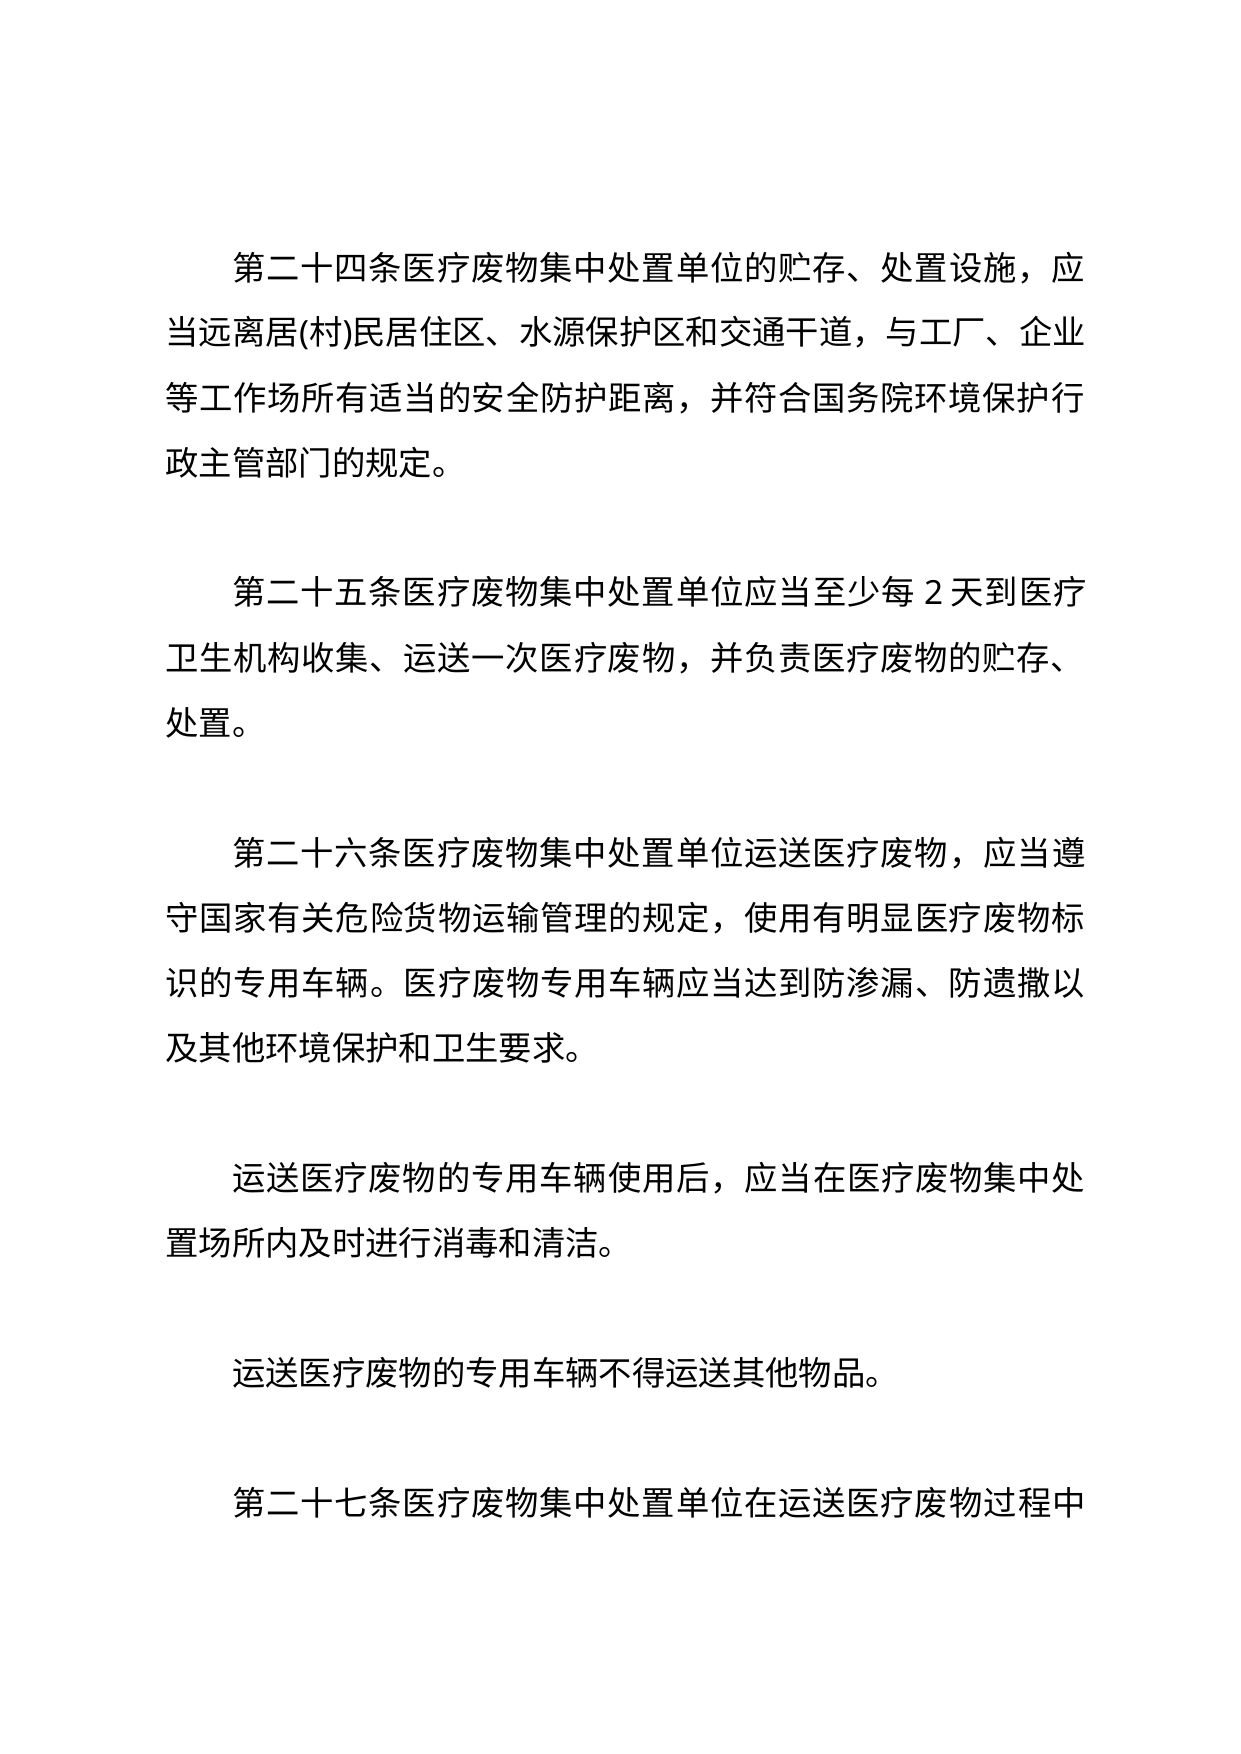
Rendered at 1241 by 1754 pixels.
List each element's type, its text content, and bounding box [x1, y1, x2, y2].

text 第二十五条医疗废物集中处置单位应当至少每2天到医疗卫生机构收集、运送一次医疗废物，并负责医疗废物的贮存、处置。 [165, 558, 1087, 753]
text 第二十四条医疗废物集中处置单位的贮存、处置设施，应当远离居(村)民居住区、水源保护区和交通干道，与工厂、企业等工作场所有适当的安全防护距离，并符合国务院环境保护行政主管部门的规定。 [165, 233, 1087, 493]
text 运送医疗废物的专用车辆使用后，应当在医疗废物集中处置场所内及时进行消毒和清洁。 [165, 1143, 1087, 1273]
text 运送医疗废物的专用车辆不得运送其他物品。 [165, 1338, 1087, 1403]
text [165, 1468, 1087, 1533]
text 第二十六条医疗废物集中处置单位运送医疗废物，应当遵守国家有关危险货物运输管理的规定，使用有明显医疗废物标识的专用车辆。医疗废物专用车辆应当达到防渗漏、防遗撒以及其他环境保护和卫生要求。 [165, 818, 1087, 1078]
